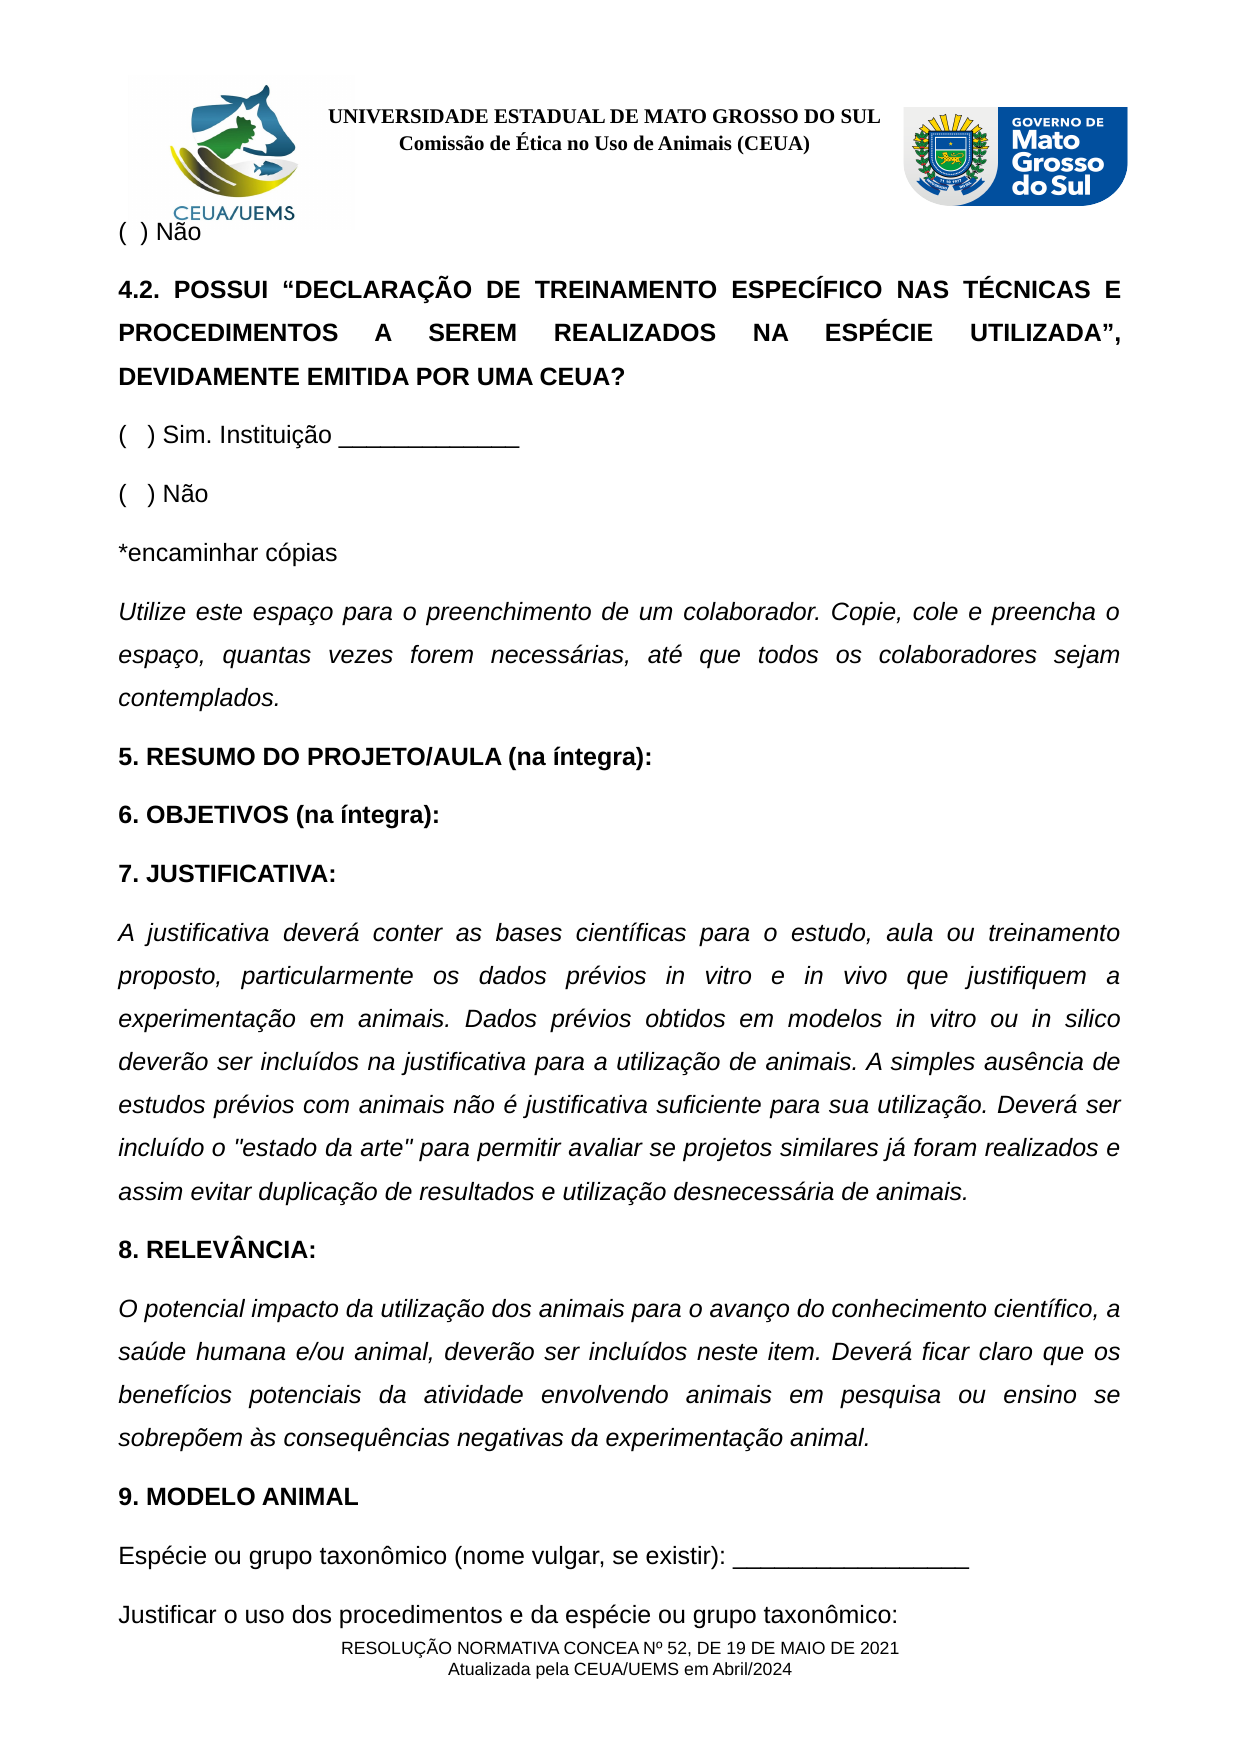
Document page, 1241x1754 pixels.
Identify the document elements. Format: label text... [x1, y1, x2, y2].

text 5. RESUMO DO PROJETO/AULA (na íntegra): [118, 741, 1122, 770]
text ( ) Sim. Instituição _____________ [118, 420, 1122, 449]
text A justificativa deverá conter as bases científicas para o estudo, aula ou treinamento proposto, particularmente os dados prévios in vitro e in vivo que justifiquem a experimentação em animais. Dados prévios obtidos em modelos in vitro ou in silico deverão ser incluídos na justificativa para a utilização de animais. A simples ausência de estudos prévios com animais não é justificativa suficiente para sua utilização. Deverá ser incluído o "estado da arte" para permitir avaliar se projetos similares já foram realizados e assim evitar duplicação de resultados e utilização desnecessária de animais. [118, 918, 1122, 1205]
text *encaminhar cópias [118, 538, 1122, 566]
text Espécie ou grupo taxonômico (nome vulgar, se existir): _________________ [118, 1541, 1122, 1569]
text 8. RELEVÂNCIA: [118, 1235, 1122, 1264]
text Justificar o uso dos procedimentos e da espécie ou grupo taxonômico: [118, 1599, 1122, 1628]
text 4.2. POSSUI “DECLARAÇÃO DE TREINAMENTO ESPECÍFICO NAS TÉCNICAS E PROCEDIMENTOS A SEREM REALIZADOS NA ESPÉCIE UTILIZADA”, DEVIDAMENTE EMITIDA POR UMA CEUA? [118, 275, 1122, 390]
text ( ) Não [118, 216, 1122, 245]
picture [882, 75, 1149, 238]
picture [128, 75, 355, 216]
text ( ) Não [118, 479, 1122, 508]
text Utilize este espaço para o preenchimento de um colaborador. Copie, cole e preencha o espaço, quantas vezes forem necessárias, até que todos os colaboradores sejam contemplados. [118, 596, 1122, 711]
text O potencial impacto da utilização dos animais para o avanço do conhecimento científico, a saúde humana e/ou animal, deverão ser incluídos neste item. Deverá ficar claro que os benefícios potenciais da atividade envolvendo animais em pesquisa ou ensino se sobrepõem às consequências negativas da experimentação animal. [118, 1294, 1122, 1452]
text 7. JUSTIFICATIVA: [118, 859, 1122, 888]
text 9. MODELO ANIMAL [118, 1482, 1122, 1511]
text 6. OBJETIVOS (na íntegra): [118, 800, 1122, 829]
